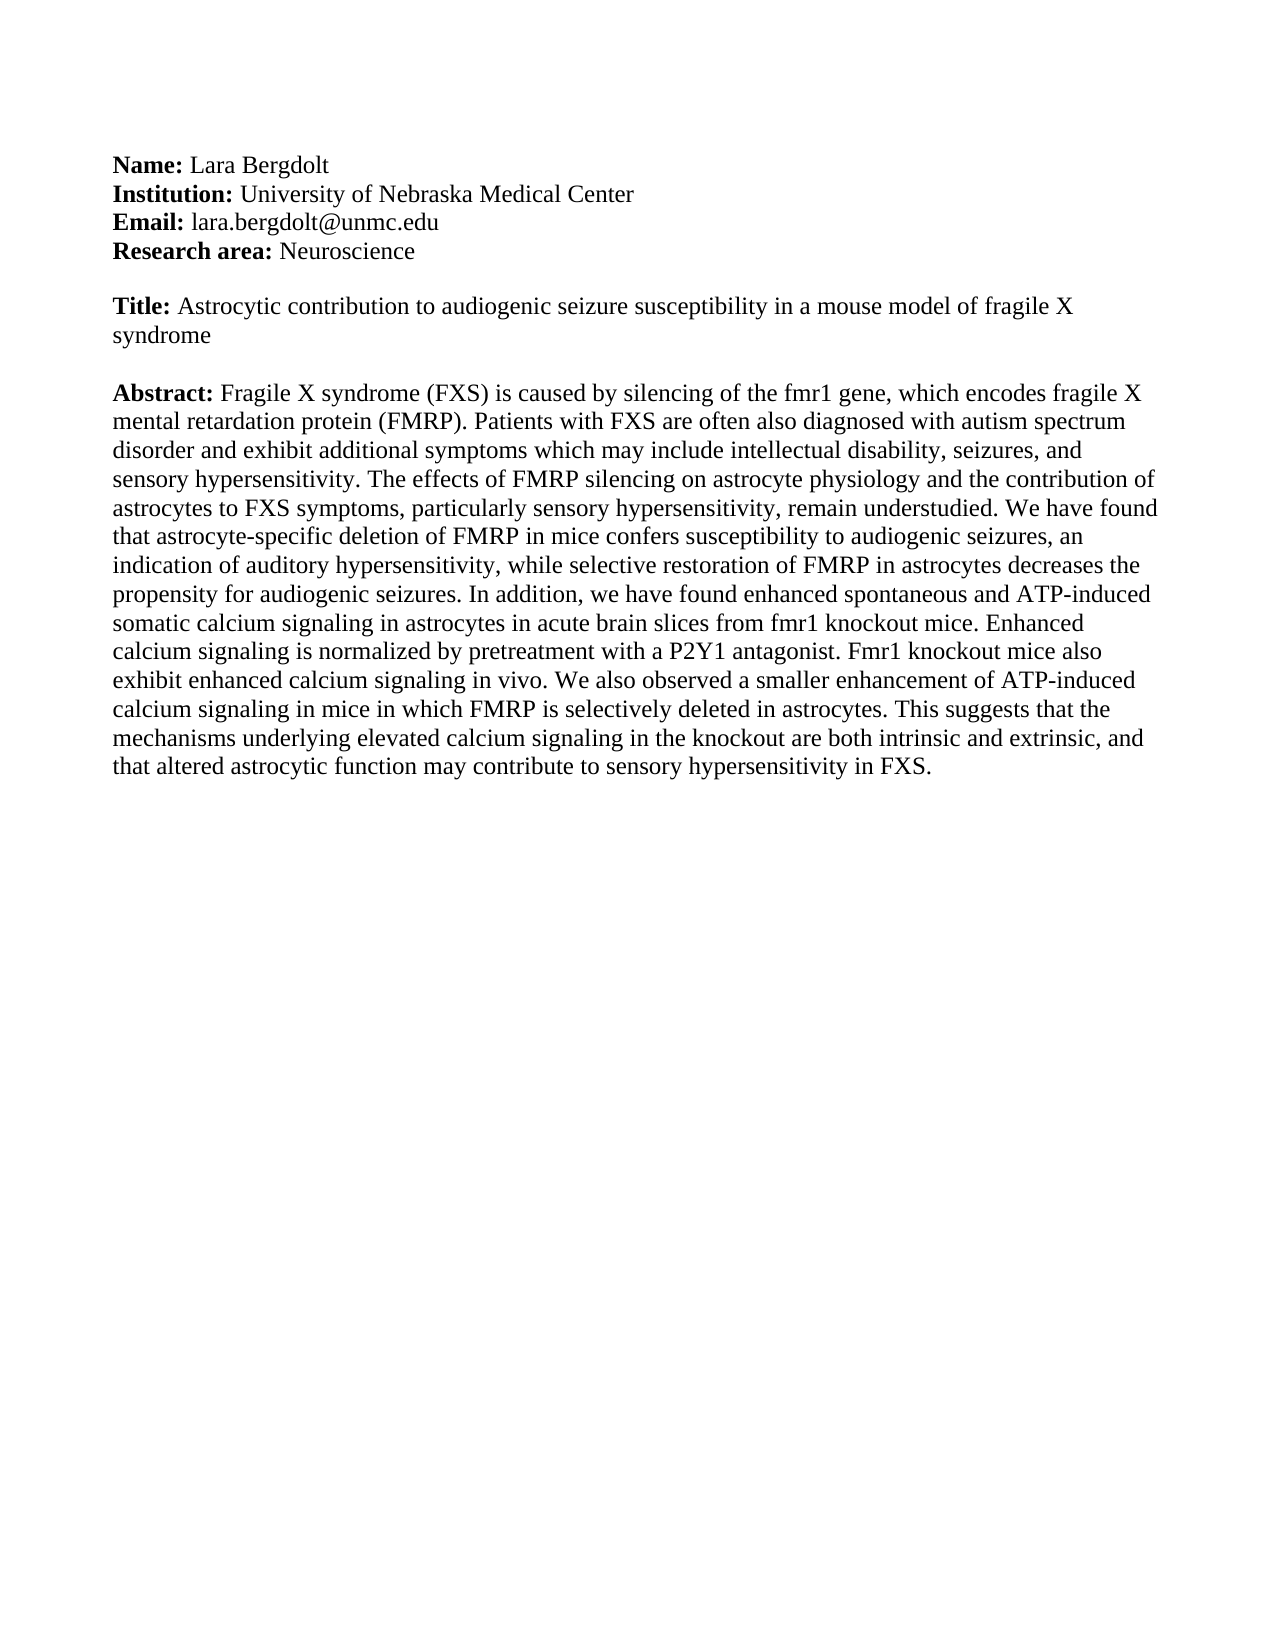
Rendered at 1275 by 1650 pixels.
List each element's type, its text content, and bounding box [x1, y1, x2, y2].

text Name: Lara Bergdolt Institution: University of Nebraska Medical Center Email: lara.bergdolt@unmc.edu Research area: Neuroscience [112, 150, 1162, 291]
text Abstract: Fragile X syndrome (FXS) is caused by silencing of the fmr1 gene, which encodes fragile X mental retardation protein (FMRP). Patients with FXS are often also diagnosed with autism spectrum disorder and exhibit additional symptoms which may include intellectual disability, seizures, and sensory hypersensitivity. The effects of FMRP silencing on astrocyte physiology and the contribution of astrocytes to FXS symptoms, particularly sensory hypersensitivity, remain understudied. We have found that astrocyte-specific deletion of FMRP in mice confers susceptibility to audiogenic seizures, an indication of auditory hypersensitivity, while selective restoration of FMRP in astrocytes decreases the propensity for audiogenic seizures. In addition, we have found enhanced spontaneous and ATP-induced somatic calcium signaling in astrocytes in acute brain slices from fmr1 knockout mice. Enhanced calcium signaling is normalized by pretreatment with a P2Y1 antagonist. Fmr1 knockout mice also exhibit enhanced calcium signaling in vivo. We also observed a smaller enhancement of ATP-induced calcium signaling in mice in which FMRP is selectively deleted in astrocytes. This suggests that the mechanisms underlying elevated calcium signaling in the knockout are both intrinsic and extrinsic, and that altered astrocytic function may contribute to sensory hypersensitivity in FXS. [112, 378, 1162, 780]
text Title: Astrocytic contribution to audiogenic seizure susceptibility in a mouse model of fragile X syndrome [112, 291, 1162, 349]
